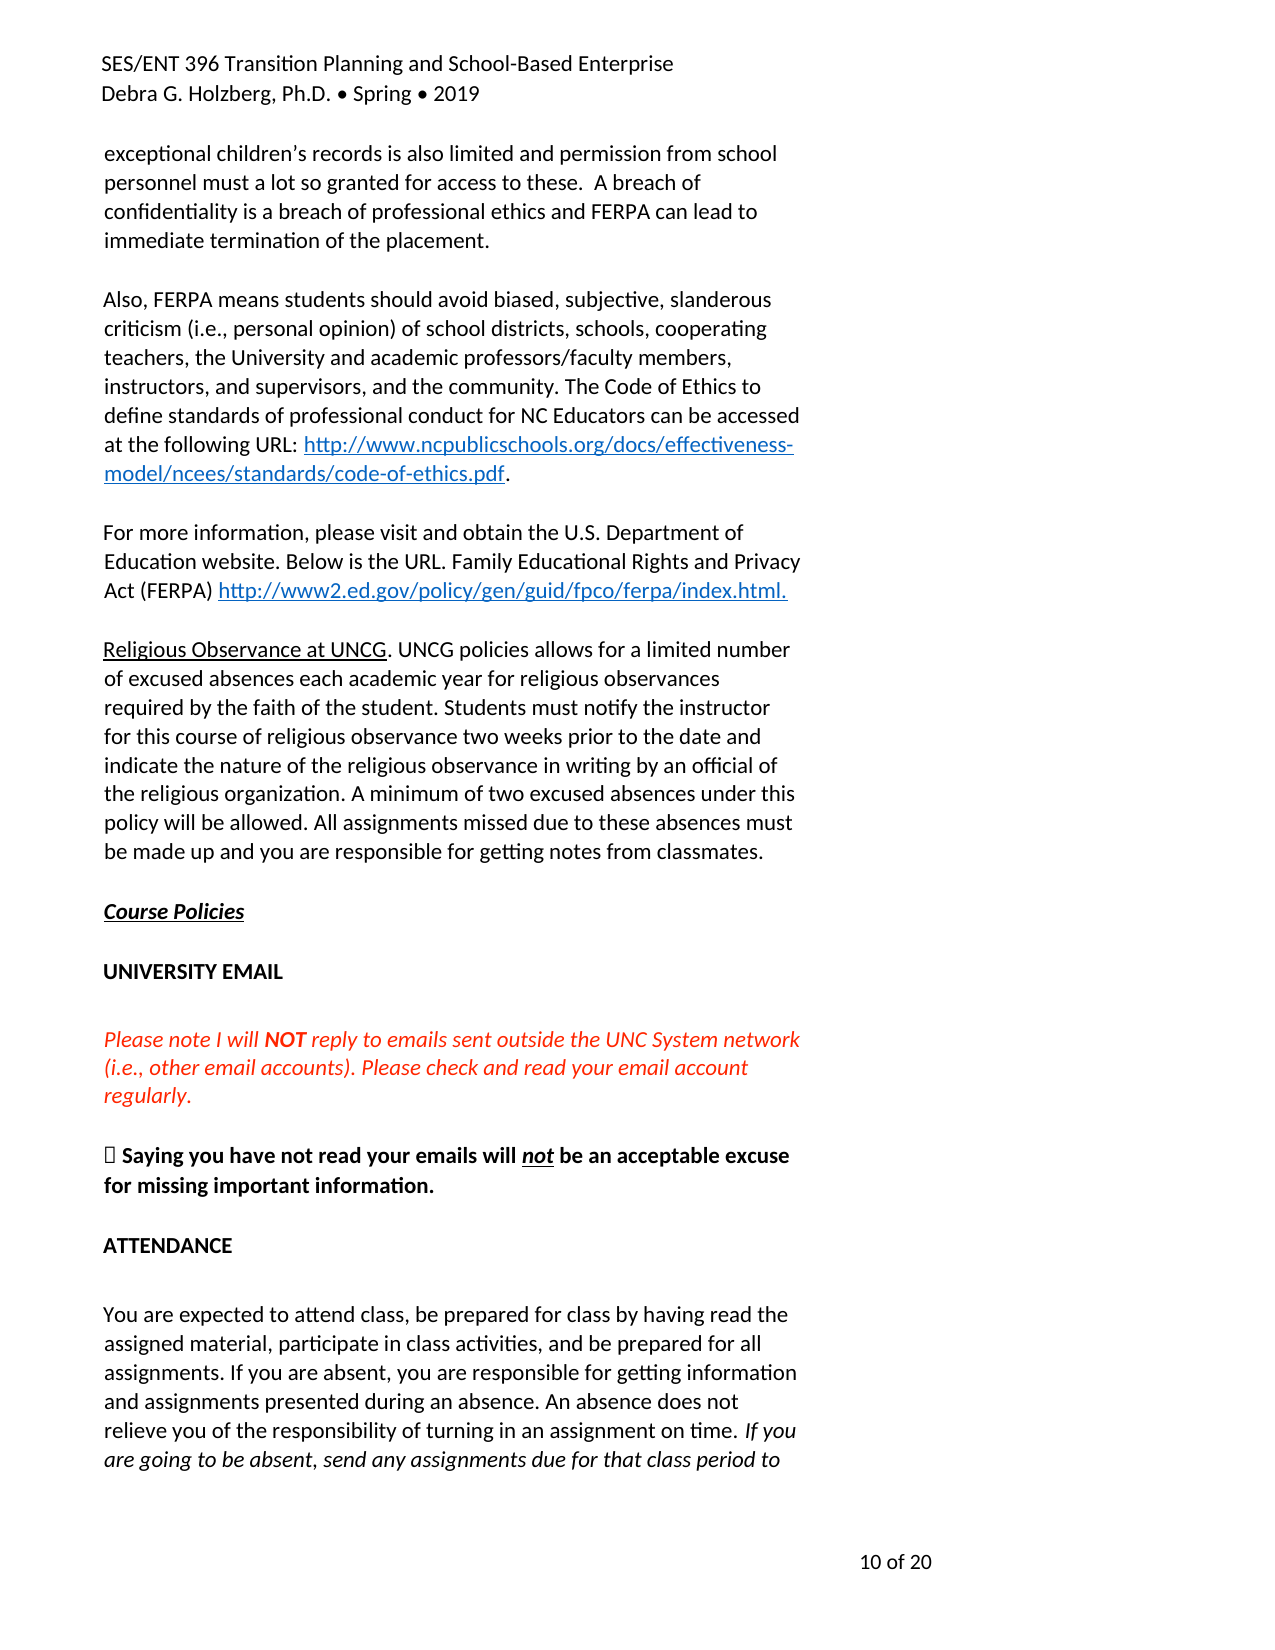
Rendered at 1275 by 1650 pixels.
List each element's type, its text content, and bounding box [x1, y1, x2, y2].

text Please note I will NOT reply to emails sent outside the UNC System network (i.e., other email accounts). Please check and read your email account regularly. [104, 1026, 803, 1109]
text Religious Observance at UNCG. UNCG policies allows for a limited number of excused absences each academic year for religious observances required by the faith of the student. Students must notify the instructor for this course of religious observance two weeks prior to the date and indicate the nature of the religious observance in writing by an official of the religious organization. A minimum of two excused absences under this policy will be allowed. All assignments missed due to these absences must be made up and you are responsible for getting notes from classmates. [103, 635, 803, 865]
subtitle ATTENDANCE [103, 1231, 803, 1259]
text For more information, please visit and obtain the U.S. Department of Education website. Below is the URL. Family Educational Rights and Privacy Act (FERPA) http://www2.ed.gov/policy/gen/guid/fpco/ferpa/index.html. [103, 518, 803, 604]
text Course Policies [104, 897, 803, 925]
text  Saying you have not read your emails will not be an acceptable excuse for missing important information. [103, 1139, 803, 1199]
text Also, FERPA means students should avoid biased, subjective, slanderous criticism (i.e., personal opinion) of school districts, schools, cooperating teachers, the University and academic professors/faculty members, instructors, and supervisors, and the community. The Code of Ethics to define standards of professional conduct for NC Educators can be accessed at the following URL: http://www.ncpublicschools.org/docs/effectiveness-model/ncees/standards/code-of-ethics.pdf. [103, 286, 803, 487]
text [103, 1300, 803, 1473]
subtitle UNIVERSITY EMAIL [103, 957, 803, 985]
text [103, 139, 803, 254]
